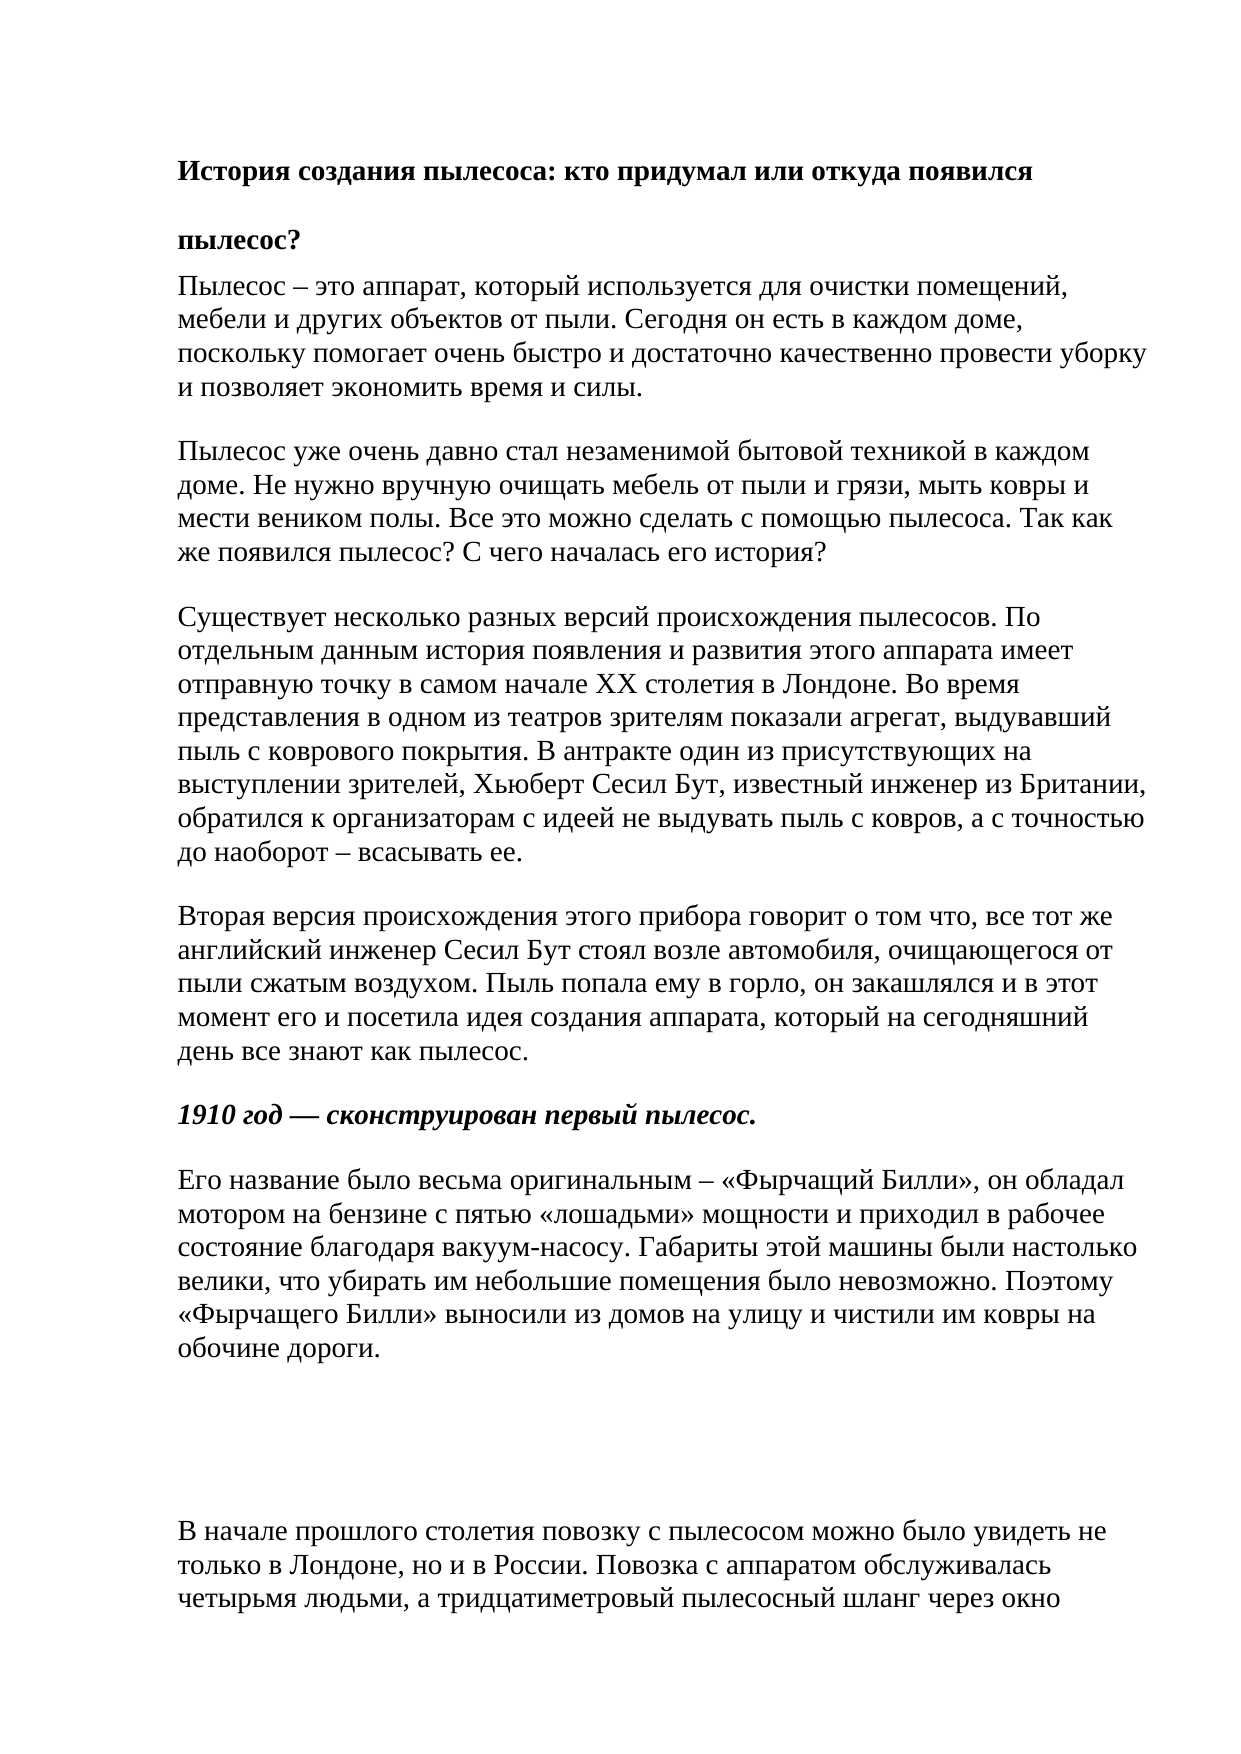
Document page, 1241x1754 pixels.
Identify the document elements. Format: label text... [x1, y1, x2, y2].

subtitle История создания пылесоса: кто придумал или откуда появился пылесос? [177, 118, 1152, 256]
text Вторая версия происхождения этого прибора говорит о том что, все тот же английский инженер Сесил Бут стоял возле автомобиля, очищающегося от пыли сжатым воздухом. Пыль попала ему в горло, он закашлялся и в этот момент его и посетила идея создания аппарата, который на сегодняшний день все знают как пылесос. [177, 898, 1152, 1066]
text Существует несколько разных версий происхождения пылесосов. По отдельным данным история появления и развития этого аппарата имеет отправную точку в самом начале ХХ столетия в Лондоне. Во время представления в одном из театров зрителям показали агрегат, выдувавший пыль с коврового покрытия. В антракте один из присутствующих на выступлении зрителей, Хьюберт Сесил Бут, известный инженер из Британии, обратился к организаторам с идеей не выдувать пыль с ковров, а с точностью до наоборот – всасывать ее. [177, 599, 1152, 867]
text 1910 год — сконструирован первый пылесос. [177, 1097, 1152, 1131]
text Пылесос – это аппарат, который используется для очистки помещений, мебели и других объектов от пыли. Сегодня он есть в каждом доме, поскольку помогает очень быстро и достаточно качественно провести уборку и позволяет экономить время и силы. [177, 268, 1152, 402]
text Его название было весьма оригинальным – «Фырчащий Билли», он обладал мотором на бензине с пятью «лошадьми» мощности и приходил в рабочее состояние благодаря вакуум-насосу. Габариты этой машины были настолько велики, что убирать им небольшие помещения было невозможно. Поэтому «Фырчащего Билли» выносили из домов на улицу и чистили им ковры на обочине дороги. [177, 1162, 1152, 1363]
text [177, 1513, 1152, 1614]
text Пылесос уже очень давно стал незаменимой бытовой техникой в каждом доме. Не нужно вручную очищать мебель от пыли и грязи, мыть ковры и мести веником полы. Все это можно сделать с помощью пылесоса. Так как же появился пылесос? С чего началась его история? [177, 433, 1152, 568]
